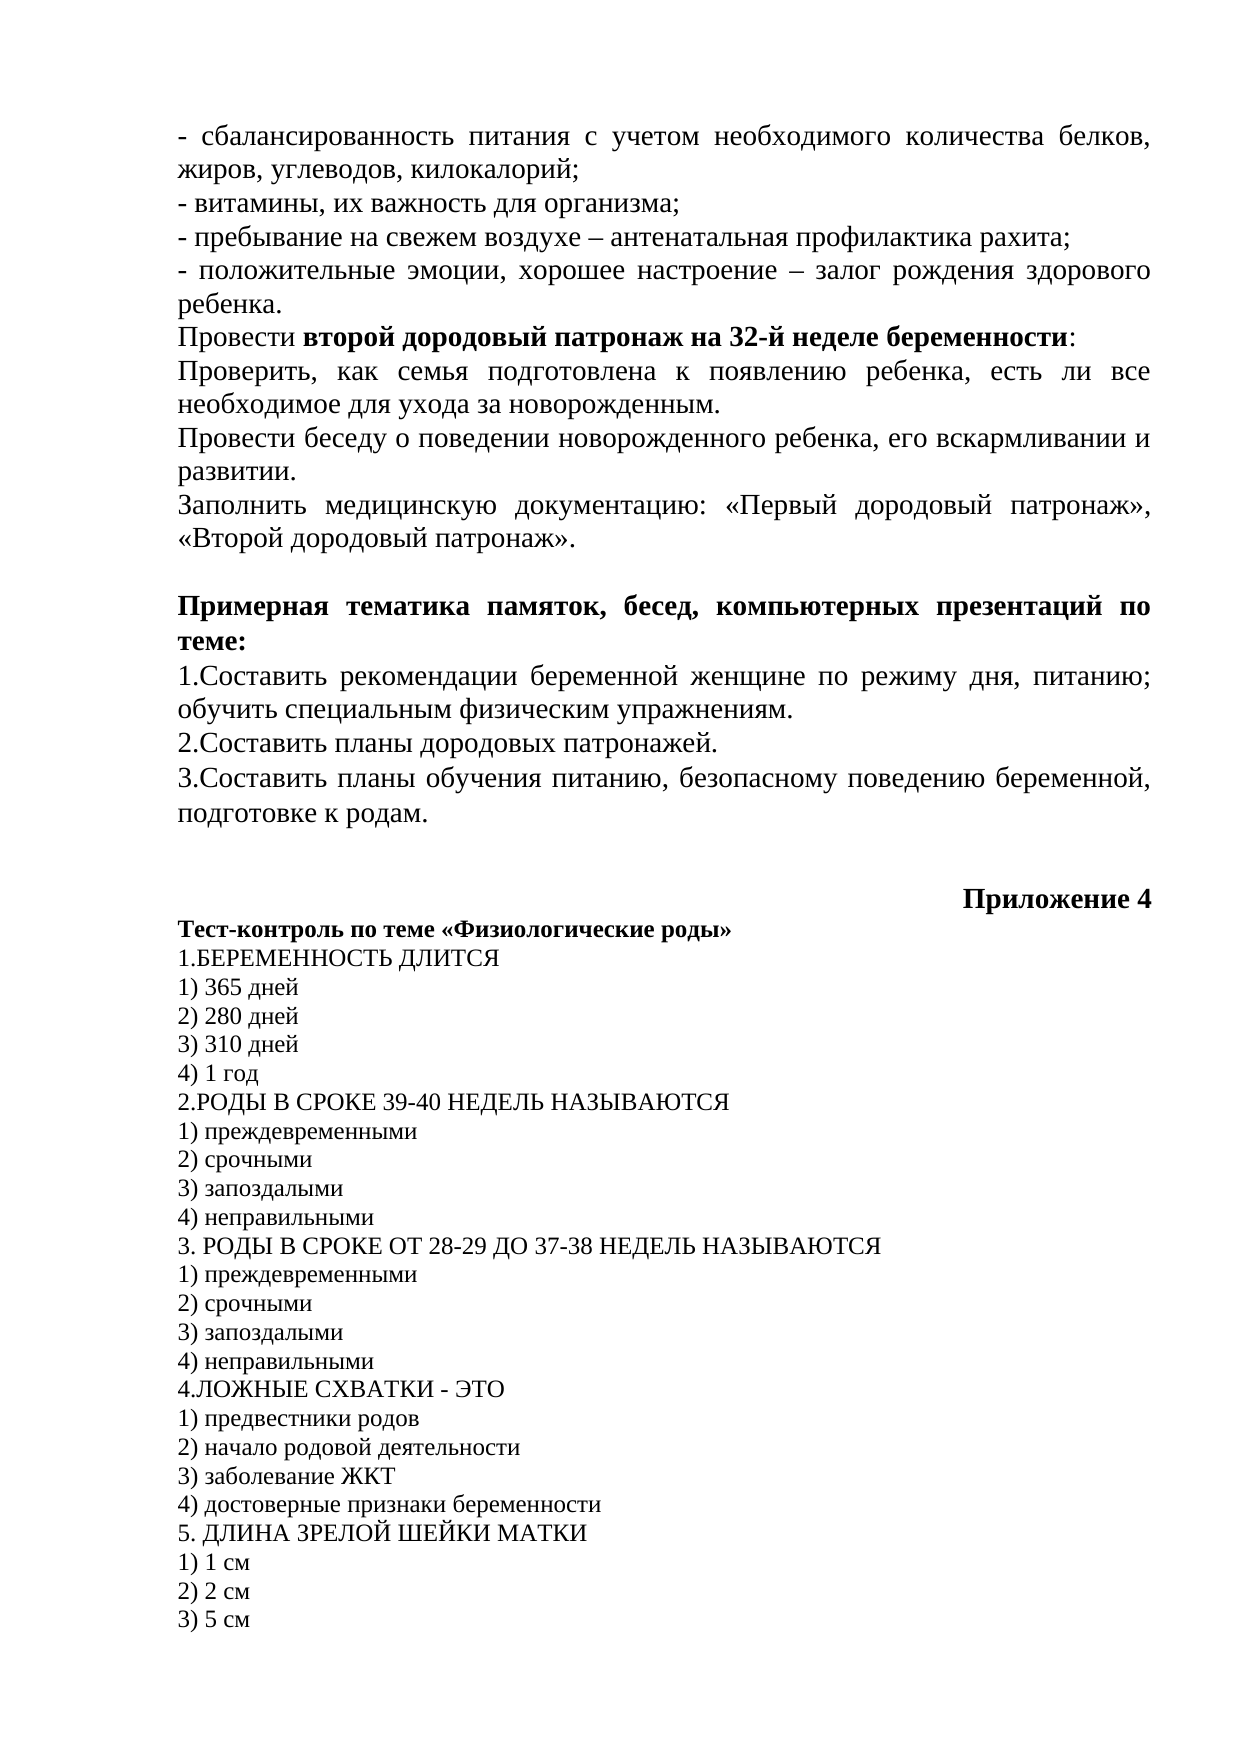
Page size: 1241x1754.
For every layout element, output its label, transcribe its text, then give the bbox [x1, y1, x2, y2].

text 1) 1 см [177, 1547, 1152, 1576]
text 4.ЛОЖНЫЕ СХВАТКИ - ЭТО [177, 1374, 1152, 1403]
text 1) преждевременными [177, 1259, 1152, 1288]
text 1) 365 дней [177, 972, 1152, 1001]
text Провести второй дородовый патронаж на 32-й неделе беременности: [177, 319, 1152, 353]
text 2) срочными [177, 1144, 1152, 1173]
text 3. РОДЫ В СРОКЕ ОТ 28-29 ДО 37-38 НЕДЕЛЬ НАЗЫВАЮТСЯ [177, 1231, 1152, 1259]
text Заполнить медицинскую документацию: «Первый дородовый патронаж», «Второй дородовый патронаж». [177, 487, 1152, 554]
text 2) срочными [177, 1288, 1152, 1317]
text 2.Составить планы дородовых патронажей. [177, 725, 1152, 759]
text 2) 280 дней [177, 1001, 1152, 1029]
text 3) запоздалыми [177, 1317, 1152, 1346]
text 4) неправильными [177, 1202, 1152, 1231]
text 4) 1 год [177, 1058, 1152, 1087]
text 3) 5 см [177, 1604, 1152, 1633]
text 3) заболевание ЖКТ [177, 1461, 1152, 1489]
text 1) преждевременными [177, 1116, 1152, 1144]
text 2) начало родовой деятельности [177, 1432, 1152, 1461]
text - витамины, их важность для организма; [177, 185, 1152, 219]
text 4) достоверные признаки беременности [177, 1489, 1152, 1518]
text 4) неправильными [177, 1346, 1152, 1374]
text 5. ДЛИНА ЗРЕЛОЙ ШЕЙКИ МАТКИ [177, 1518, 1152, 1547]
text - сбалансированность питания с учетом необходимого количества белков, жиров, углеводов, килокалорий; [177, 118, 1152, 185]
text Тест-контроль по теме «Физиологические роды» [177, 914, 1152, 943]
text 1.Составить рекомендации беременной женщине по режиму дня, питанию; обучить специальным физическим упражнениям. [177, 658, 1152, 725]
text Приложение 4 [177, 881, 1152, 914]
text 3.Составить планы обучения питанию, безопасному поведению беременной, подготовке к родам. [177, 760, 1152, 829]
text - положительные эмоции, хорошее настроение – залог рождения здорового ребенка. [177, 252, 1152, 319]
text 3) 310 дней [177, 1029, 1152, 1058]
text Провести беседу о поведении новорожденного ребенка, его вскармливании и развитии. [177, 420, 1152, 487]
text 2.РОДЫ В СРОКЕ 39-40 НЕДЕЛЬ НАЗЫВАЮТСЯ [177, 1087, 1152, 1116]
text 1) предвестники родов [177, 1403, 1152, 1432]
text Примерная тематика памяток, бесед, компьютерных презентаций по теме: [177, 588, 1152, 656]
text - пребывание на свежем воздухе – антенатальная профилактика рахита; [177, 219, 1152, 252]
text 1.БЕРЕМЕННОСТЬ ДЛИТСЯ [177, 943, 1152, 972]
text Проверить, как семья подготовлена к появлению ребенка, есть ли все необходимое для ухода за новорожденным. [177, 353, 1152, 420]
text 3) запоздалыми [177, 1173, 1152, 1202]
text 2) 2 см [177, 1576, 1152, 1604]
